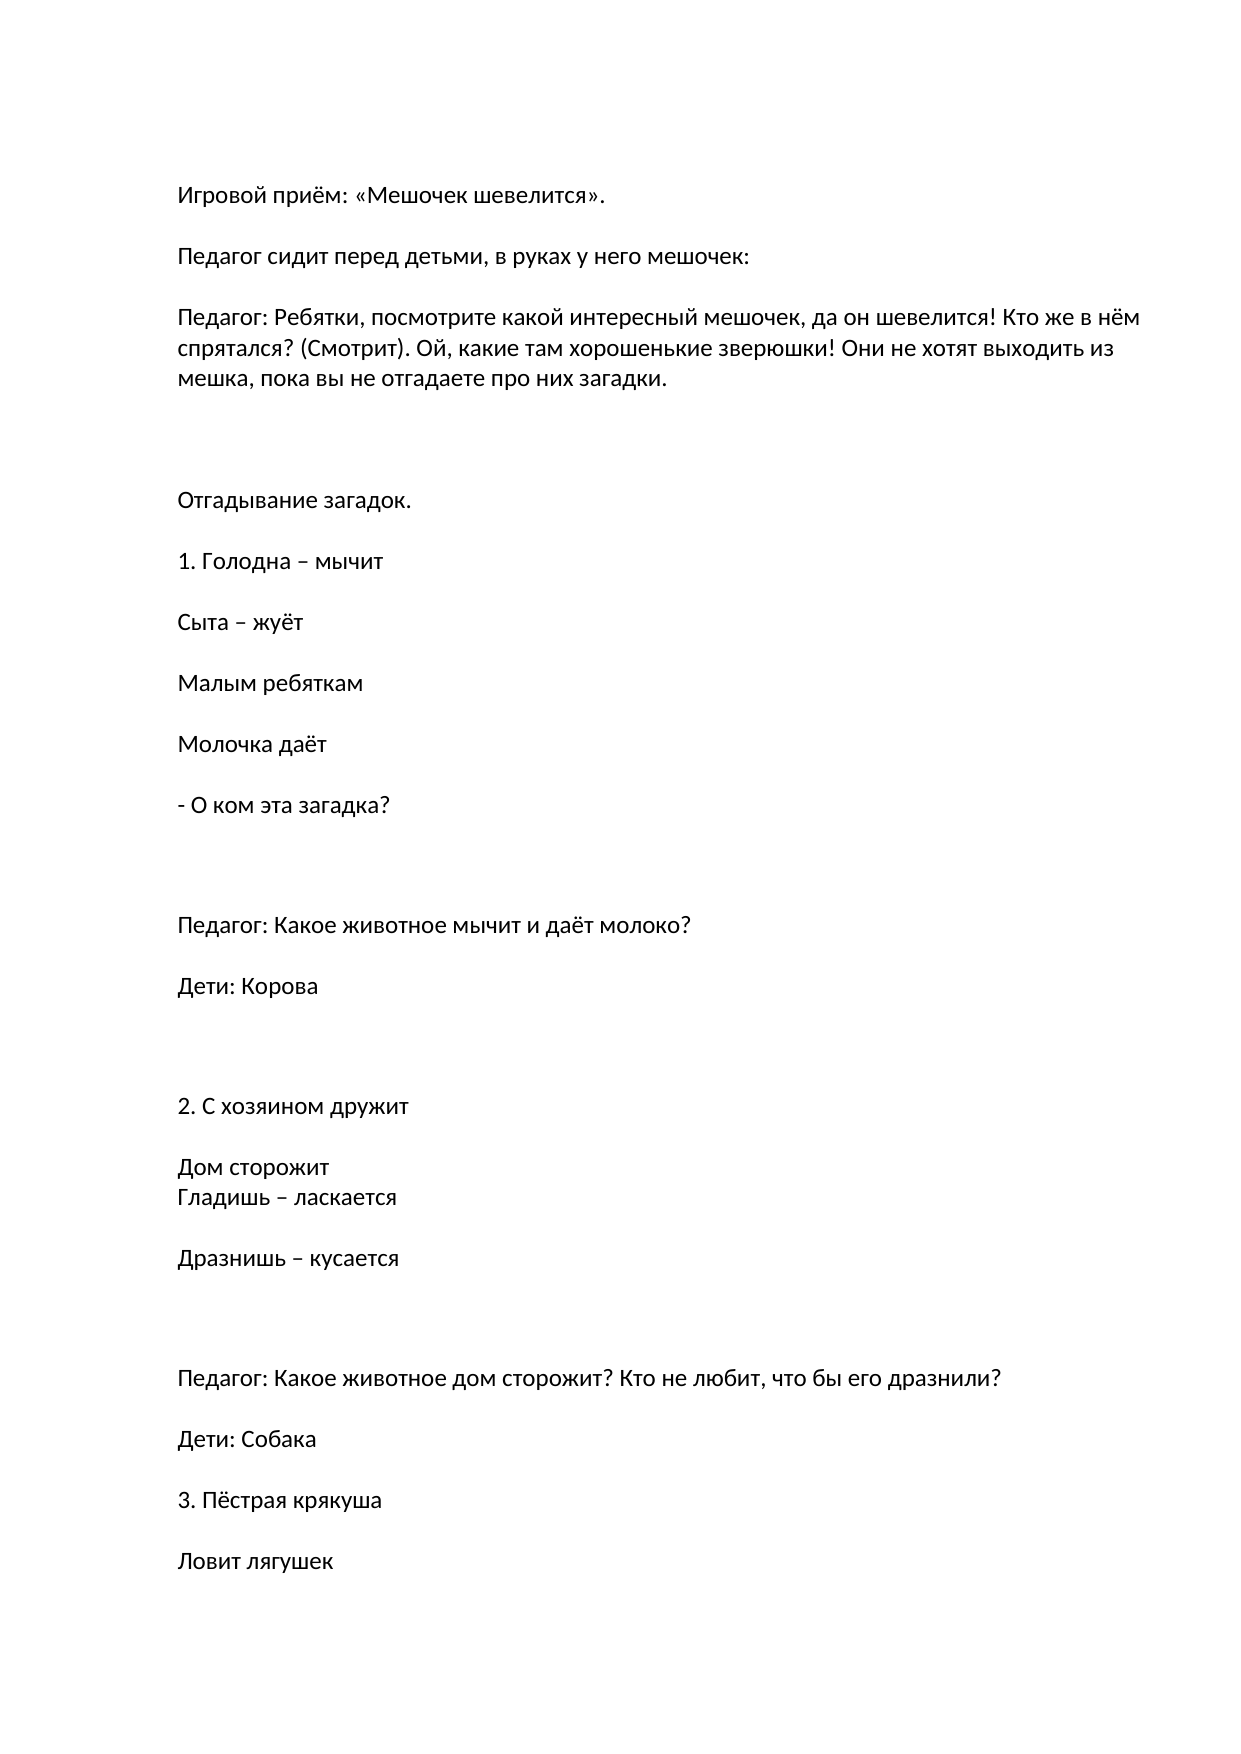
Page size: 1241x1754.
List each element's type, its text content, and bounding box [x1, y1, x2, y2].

text Игровой приём: «Мешочек шевелится». [177, 179, 1152, 210]
text Гладишь – ласкается [177, 1181, 1152, 1212]
text Сыта – жуёт [177, 606, 1152, 637]
text Дразнишь – кусается [177, 1242, 1152, 1273]
text 3. Пёстрая крякуша [177, 1484, 1152, 1514]
text Педагог: Какое животное дом сторожит? Кто не любит, что бы его дразнили? [177, 1362, 1152, 1392]
text Педагог: Ребятки, посмотрите какой интересный мешочек, да он шевелится! Кто же в нём спрятался? (Смотрит). Ой, какие там хорошенькие зверюшки! Они не хотят выходить из мешка, пока вы не отгадаете про них загадки. [177, 301, 1152, 393]
text Дети: Корова [177, 970, 1152, 1001]
text 2. С хозяином дружит [177, 1090, 1152, 1120]
text - О ком эта загадка? [177, 789, 1152, 820]
text Малым ребяткам [177, 667, 1152, 698]
text 1. Голодна – мычит [177, 545, 1152, 576]
text Педагог: Какое животное мычит и даёт молоко? [177, 909, 1152, 940]
text Молочка даёт [177, 728, 1152, 759]
text Ловит лягушек [177, 1545, 1152, 1576]
text Отгадывание загадок. [177, 484, 1152, 515]
text Дети: Собака [177, 1423, 1152, 1453]
text Дом сторожит [177, 1151, 1152, 1181]
text Педагог сидит перед детьми, в руках у него мешочек: [177, 240, 1152, 271]
